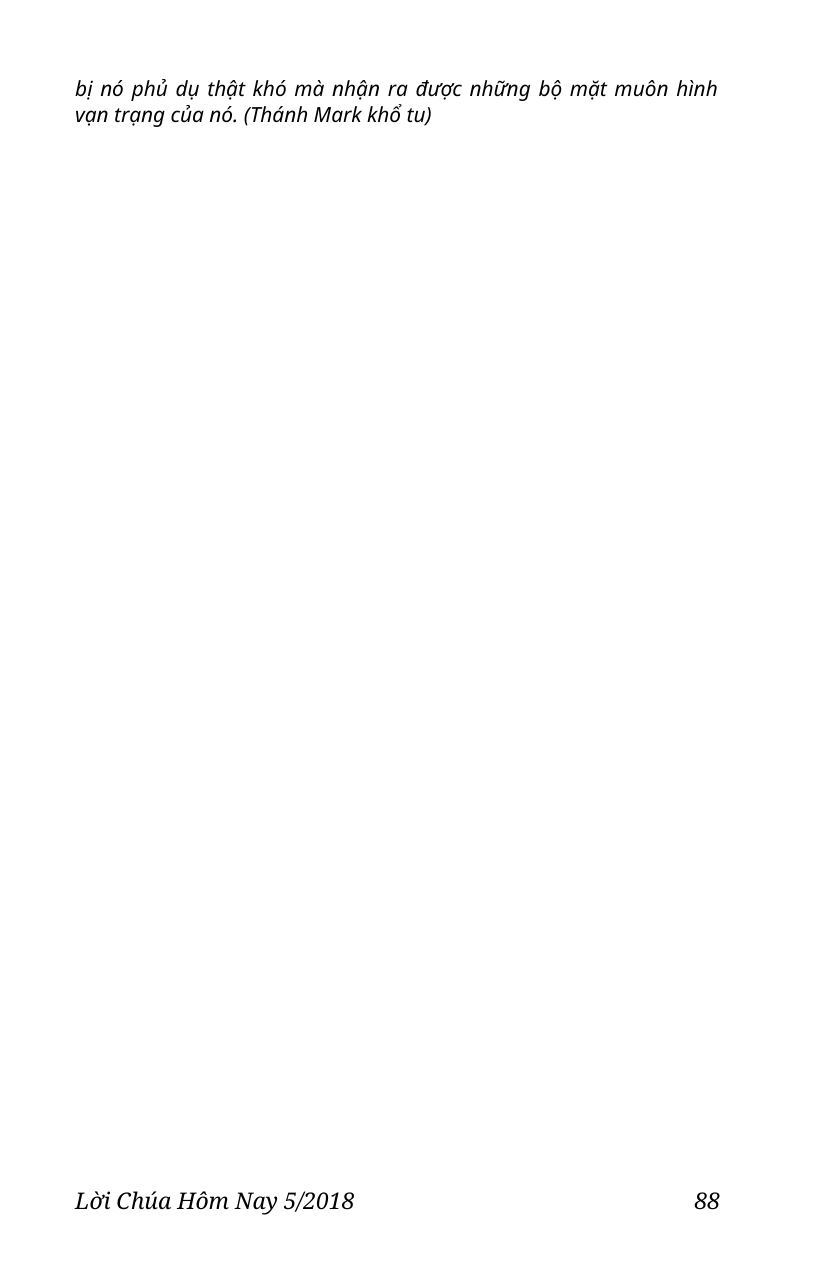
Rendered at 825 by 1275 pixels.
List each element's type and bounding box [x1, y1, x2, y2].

text [75, 75, 720, 129]
